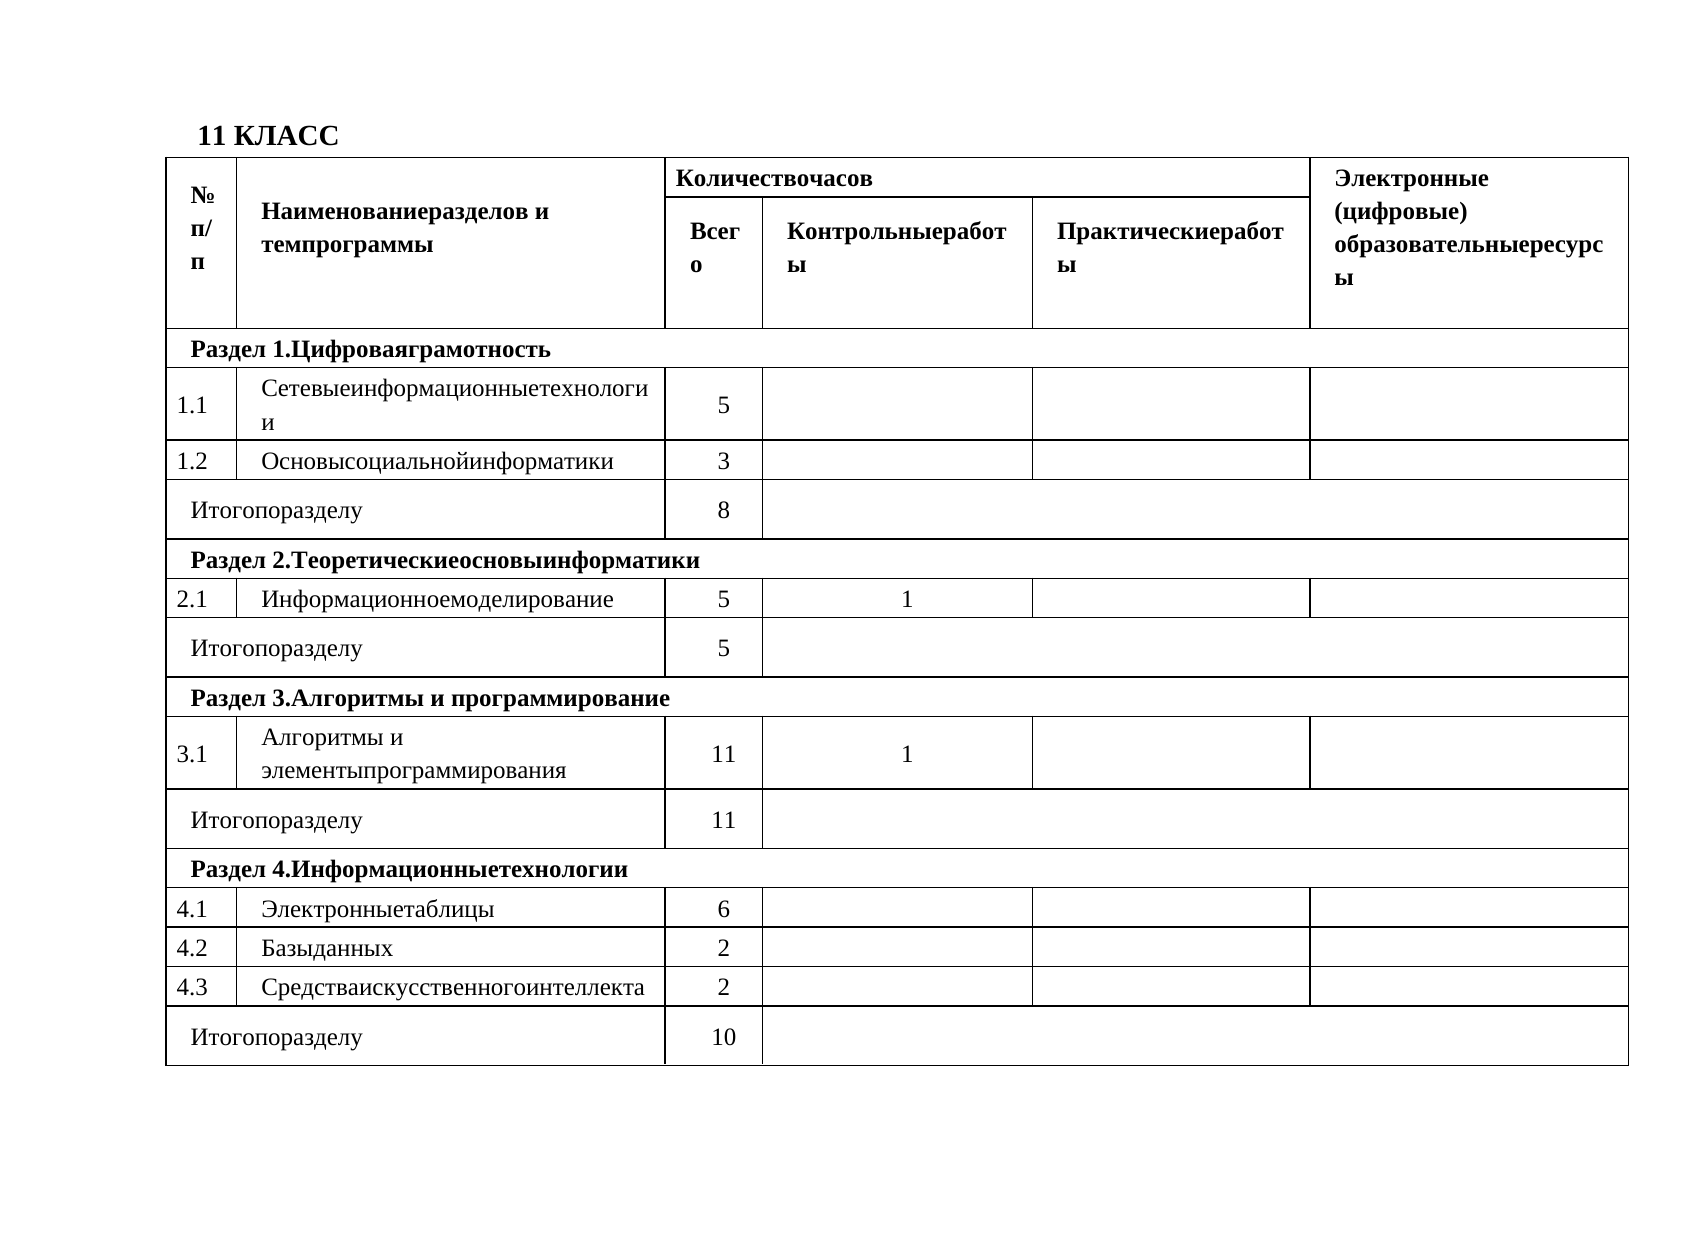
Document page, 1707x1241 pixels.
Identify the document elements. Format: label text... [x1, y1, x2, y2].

table_cell Контрольныеработы [763, 198, 1032, 327]
table_cell 4.1 [167, 888, 236, 926]
table_cell Сетевыеинформационныетехнологии [237, 368, 664, 439]
table_cell 3 [666, 441, 762, 478]
table_header Электронные (цифровые) образовательныересурсы [1311, 158, 1628, 327]
table_header Наименованиеразделов и темпрограммы [237, 158, 664, 327]
table_cell 1.1 [167, 368, 236, 439]
table_cell Всего [666, 198, 762, 327]
table_cell 2.1 [167, 579, 236, 617]
table_cell Практическиеработы [1033, 198, 1309, 327]
table_cell [763, 888, 1032, 926]
table_cell [763, 480, 1628, 538]
table_cell [1033, 441, 1309, 478]
table_cell [1033, 888, 1309, 926]
table_cell Раздел 3.Алгоритмы и программирование [167, 678, 1628, 716]
table_cell 8 [666, 480, 762, 538]
table_cell [1033, 579, 1309, 617]
table_cell [763, 618, 1628, 676]
table_cell 10 [666, 1007, 762, 1064]
table_cell 2 [666, 967, 762, 1005]
table_cell [1311, 888, 1628, 926]
table_cell Итогопоразделу [167, 618, 664, 676]
table_cell 4.2 [167, 928, 236, 966]
table_cell [1311, 368, 1628, 439]
table_cell Раздел 4.Информационныетехнологии [167, 849, 1628, 887]
table_cell [1033, 717, 1309, 788]
table_cell [1311, 441, 1628, 478]
table_cell [763, 441, 1032, 478]
table_cell 1 [763, 717, 1032, 788]
table_cell 1 [763, 579, 1032, 617]
table_cell [763, 368, 1032, 439]
table_cell 5 [666, 579, 762, 617]
table_cell Итогопоразделу [167, 790, 664, 847]
table_cell 5 [666, 368, 762, 439]
table_cell Алгоритмы и элементыпрограммирования [237, 717, 664, 788]
table_cell [763, 790, 1628, 847]
table_cell 11 [666, 790, 762, 847]
table_header № п/п [167, 158, 236, 327]
table_cell Основысоциальнойинформатики [237, 441, 664, 478]
table_cell [1033, 928, 1309, 966]
table_cell [763, 1007, 1628, 1064]
table_cell [763, 967, 1032, 1005]
table_cell Электронныетаблицы [237, 888, 664, 926]
table_cell Раздел 2.Теоретическиеосновыинформатики [167, 540, 1628, 577]
table_cell Раздел 1.Цифроваяграмотность [167, 329, 1628, 367]
table_cell 11 [666, 717, 762, 788]
table_cell 1.2 [167, 441, 236, 478]
table_cell Базыданных [237, 928, 664, 966]
table_cell [1311, 928, 1628, 966]
table_cell 2 [666, 928, 762, 966]
table_cell [1033, 368, 1309, 439]
table_header Количествочасов [666, 158, 1309, 196]
table_cell Итогопоразделу [167, 480, 664, 538]
table_cell [1311, 579, 1628, 617]
table_cell 3.1 [167, 717, 236, 788]
table_cell [1311, 967, 1628, 1005]
table_cell [763, 928, 1032, 966]
table_cell [1033, 967, 1309, 1005]
table_cell Средстваискусственногоинтеллекта [237, 967, 664, 1005]
table_cell 6 [666, 888, 762, 926]
table_cell 4.3 [167, 967, 236, 1005]
table_cell Итогопоразделу [167, 1007, 664, 1064]
table_cell Информационноемоделирование [237, 579, 664, 617]
table_cell [1311, 717, 1628, 788]
table_cell 5 [666, 618, 762, 676]
text 11 КЛАСС [190, 118, 1618, 152]
